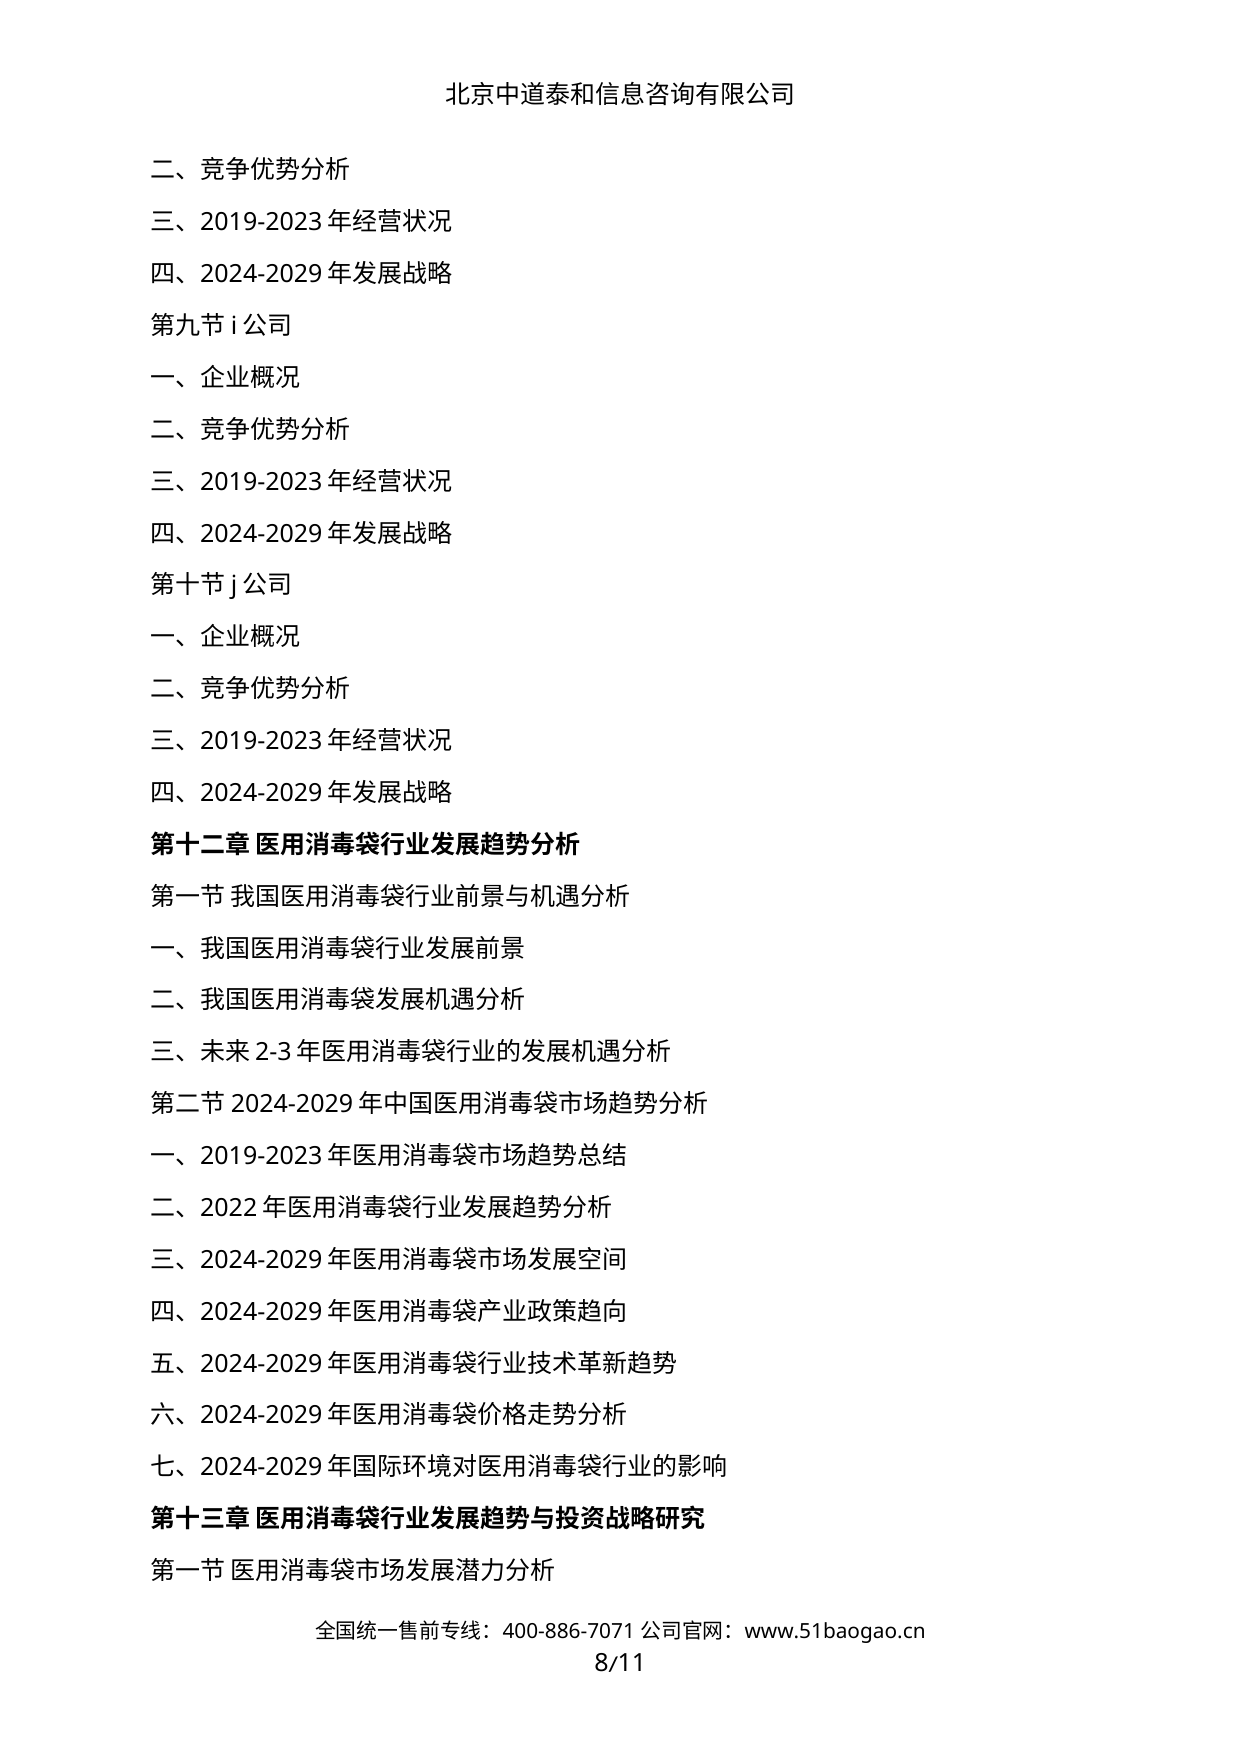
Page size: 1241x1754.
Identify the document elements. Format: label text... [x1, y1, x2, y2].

text 第一节 医用消毒袋市场发展潜力分析 [150, 1551, 1090, 1587]
text 三、2019-2023年经营状况 [150, 721, 1090, 757]
text 一、2019-2023年医用消毒袋市场趋势总结 [150, 1136, 1090, 1172]
text 六、2024-2029年医用消毒袋价格走势分析 [150, 1395, 1090, 1431]
text 二、我国医用消毒袋发展机遇分析 [150, 980, 1090, 1016]
text 第十二章 医用消毒袋行业发展趋势分析 [150, 824, 1090, 861]
text 三、2019-2023年经营状况 [150, 461, 1090, 497]
text 一、企业概况 [150, 357, 1090, 394]
text 二、竞争优势分析 [150, 669, 1090, 705]
text 五、2024-2029年医用消毒袋行业技术革新趋势 [150, 1343, 1090, 1379]
text 第二节 2024-2029年中国医用消毒袋市场趋势分析 [150, 1084, 1090, 1120]
text 四、2024-2029年发展战略 [150, 254, 1090, 290]
text 三、2019-2023年经营状况 [150, 202, 1090, 238]
text 七、2024-2029年国际环境对医用消毒袋行业的影响 [150, 1447, 1090, 1483]
text 二、竞争优势分析 [150, 150, 1090, 186]
text 三、未来2-3年医用消毒袋行业的发展机遇分析 [150, 1032, 1090, 1068]
text 第十节 j公司 [150, 565, 1090, 601]
text 一、企业概况 [150, 617, 1090, 653]
text 四、2024-2029年发展战略 [150, 513, 1090, 549]
text 第十三章 医用消毒袋行业发展趋势与投资战略研究 [150, 1499, 1090, 1535]
text 二、竞争优势分析 [150, 409, 1090, 446]
text 一、我国医用消毒袋行业发展前景 [150, 928, 1090, 964]
text 三、2024-2029年医用消毒袋市场发展空间 [150, 1239, 1090, 1276]
text 四、2024-2029年医用消毒袋产业政策趋向 [150, 1291, 1090, 1327]
text 二、2022年医用消毒袋行业发展趋势分析 [150, 1187, 1090, 1224]
text 四、2024-2029年发展战略 [150, 772, 1090, 809]
text 第一节 我国医用消毒袋行业前景与机遇分析 [150, 876, 1090, 912]
text 第九节 i公司 [150, 306, 1090, 342]
